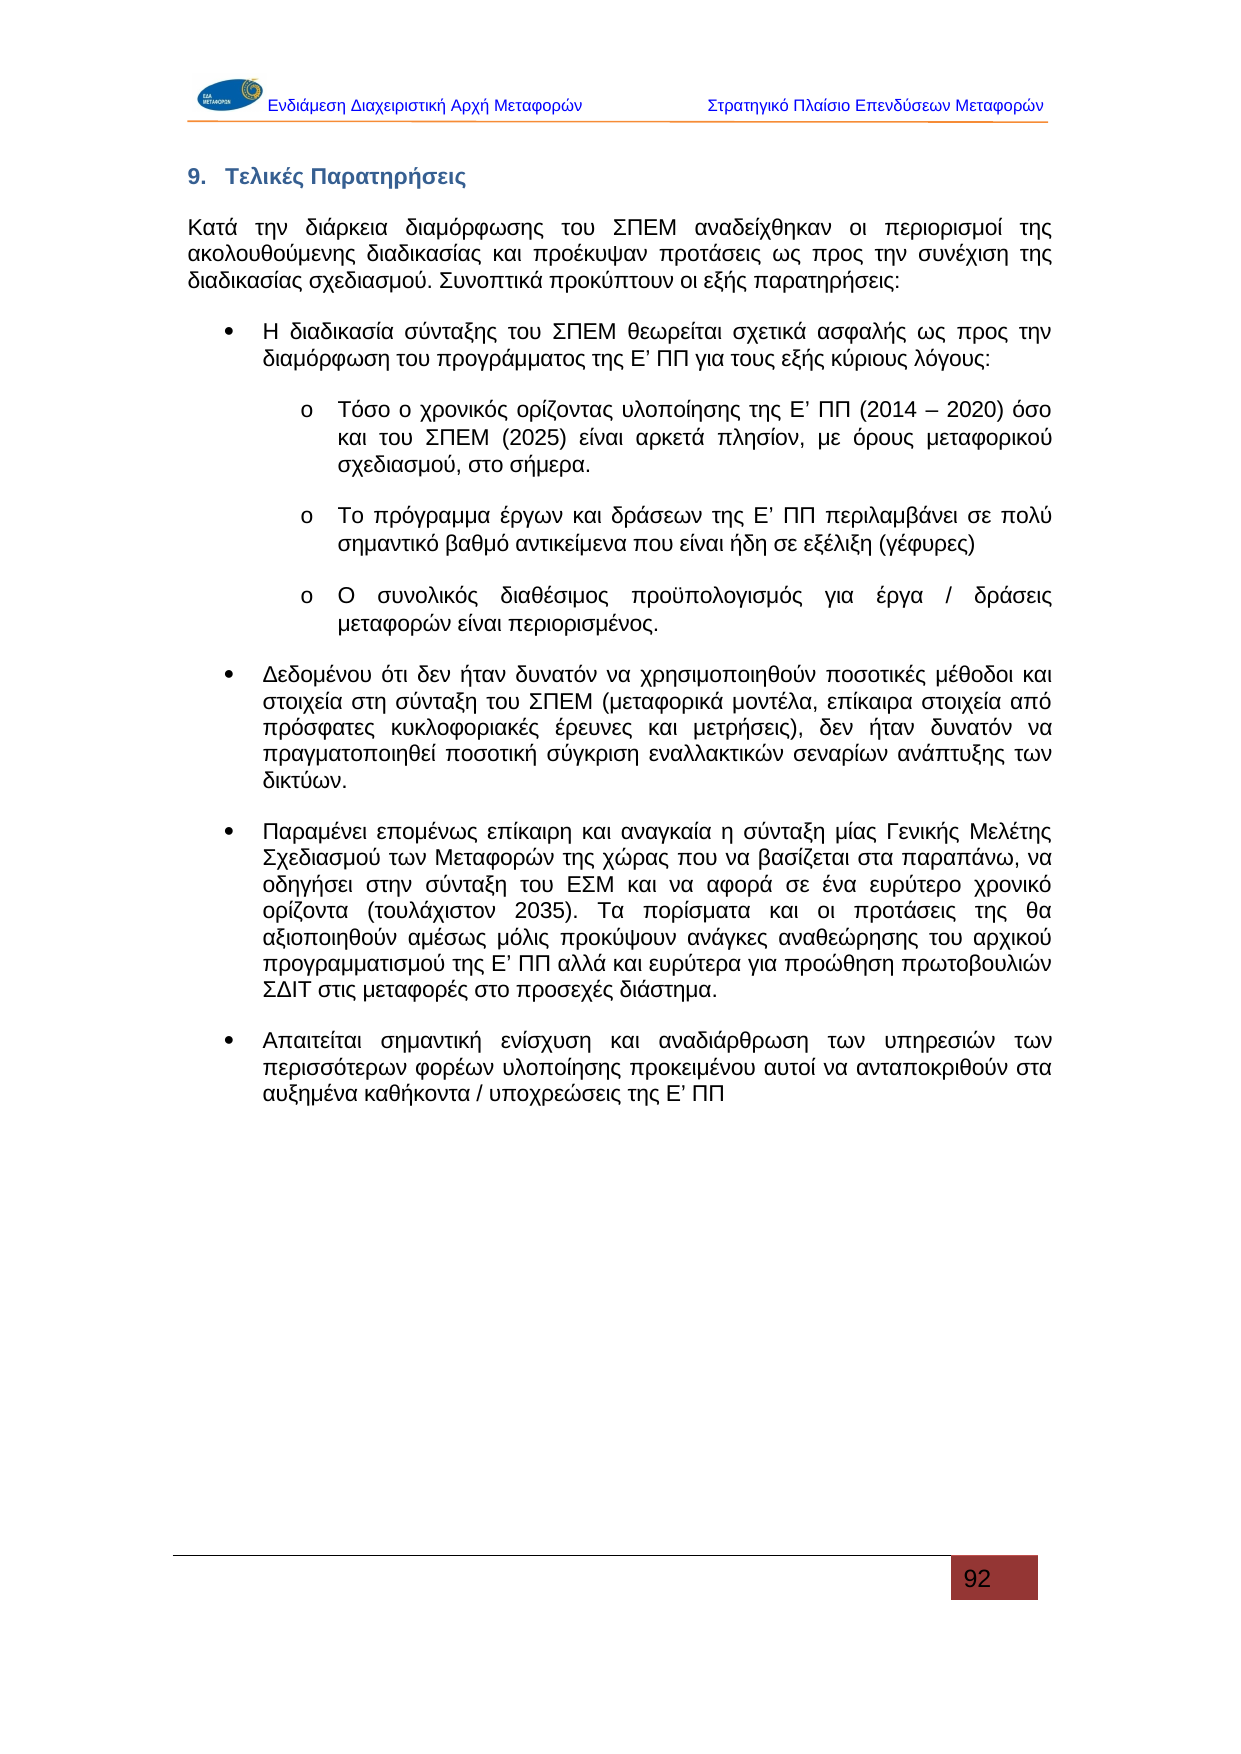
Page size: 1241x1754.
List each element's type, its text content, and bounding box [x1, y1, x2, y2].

list Το πρόγραμμα έργων και δράσεων της Ε’ ΠΠ περιλαμβάνει σε πολύ σημαντικό βαθμό αντικείμενα που είναι ήδη σε εξέλιξη (γέφυρες) [300, 502, 1053, 557]
text Κατά την διάρκεια διαμόρφωσης του ΣΠΕΜ αναδείχθηκαν οι περιορισμοί της ακολουθούμενης διαδικασίας και προέκυψαν προτάσεις ως προς την συνέχιση της διαδικασίας σχεδιασμού. Συνοπτικά προκύπτουν οι εξής παρατηρήσεις: [187, 214, 1053, 293]
picture [192, 73, 268, 112]
list Τόσο ο χρονικός ορίζοντας υλοποίησης της Ε’ ΠΠ (2014 – 2020) όσο και του ΣΠΕΜ (2025) είναι αρκετά πλησίον, με όρους μεταφορικού σχεδιασμού, στο σήμερα. [300, 396, 1053, 477]
list Ο συνολικός διαθέσιμος προϋπολογισμός για έργα / δράσεις μεταφορών είναι περιορισμένος. [300, 582, 1053, 636]
list Παραμένει επομένως επίκαιρη και αναγκαία η σύνταξη μίας Γενικής Μελέτης Σχεδιασμού των Μεταφορών της χώρας που να βασίζεται στα παραπάνω, να οδηγήσει στην σύνταξη του ΕΣΜ και να αφορά σε ένα ευρύτερο χρονικό ορίζοντα (τουλάχιστον 2035). Τα πορίσματα και οι προτάσεις της θα αξιοποιηθούν αμέσως μόλις προκύψουν ανάγκες αναθεώρησης του αρχικού προγραμματισμού της Ε’ ΠΠ αλλά και ευρύτερα για προώθηση πρωτοβουλιών ΣΔΙΤ στις μεταφορές στο προσεχές διάστημα. [225, 818, 1053, 1002]
list Απαιτείται σημαντική ενίσχυση και αναδιάρθρωση των υπηρεσιών των περισσότερων φορέων υλοποίησης προκειμένου αυτοί να ανταποκριθούν στα αυξημένα καθήκοντα / υποχρεώσεις της Ε’ ΠΠ [225, 1027, 1053, 1107]
list Δεδομένου ότι δεν ήταν δυνατόν να χρησιμοποιηθούν ποσοτικές μέθοδοι και στοιχεία στη σύνταξη του ΣΠΕΜ (μεταφορικά μοντέλα, επίκαιρα στοιχεία από πρόσφατες κυκλοφοριακές έρευνες και μετρήσεις), δεν ήταν δυνατόν να πραγματοποιηθεί ποσοτική σύγκριση εναλλακτικών σεναρίων ανάπτυξης των δικτύων. [225, 661, 1053, 793]
subtitle Τελικές Παρατηρήσεις [187, 163, 1053, 189]
list Η διαδικασία σύνταξης του ΣΠΕΜ θεωρείται σχετικά ασφαλής ως προς την διαμόρφωση του προγράμματος της Ε’ ΠΠ για τους εξής κύριους λόγους: [225, 318, 1053, 371]
